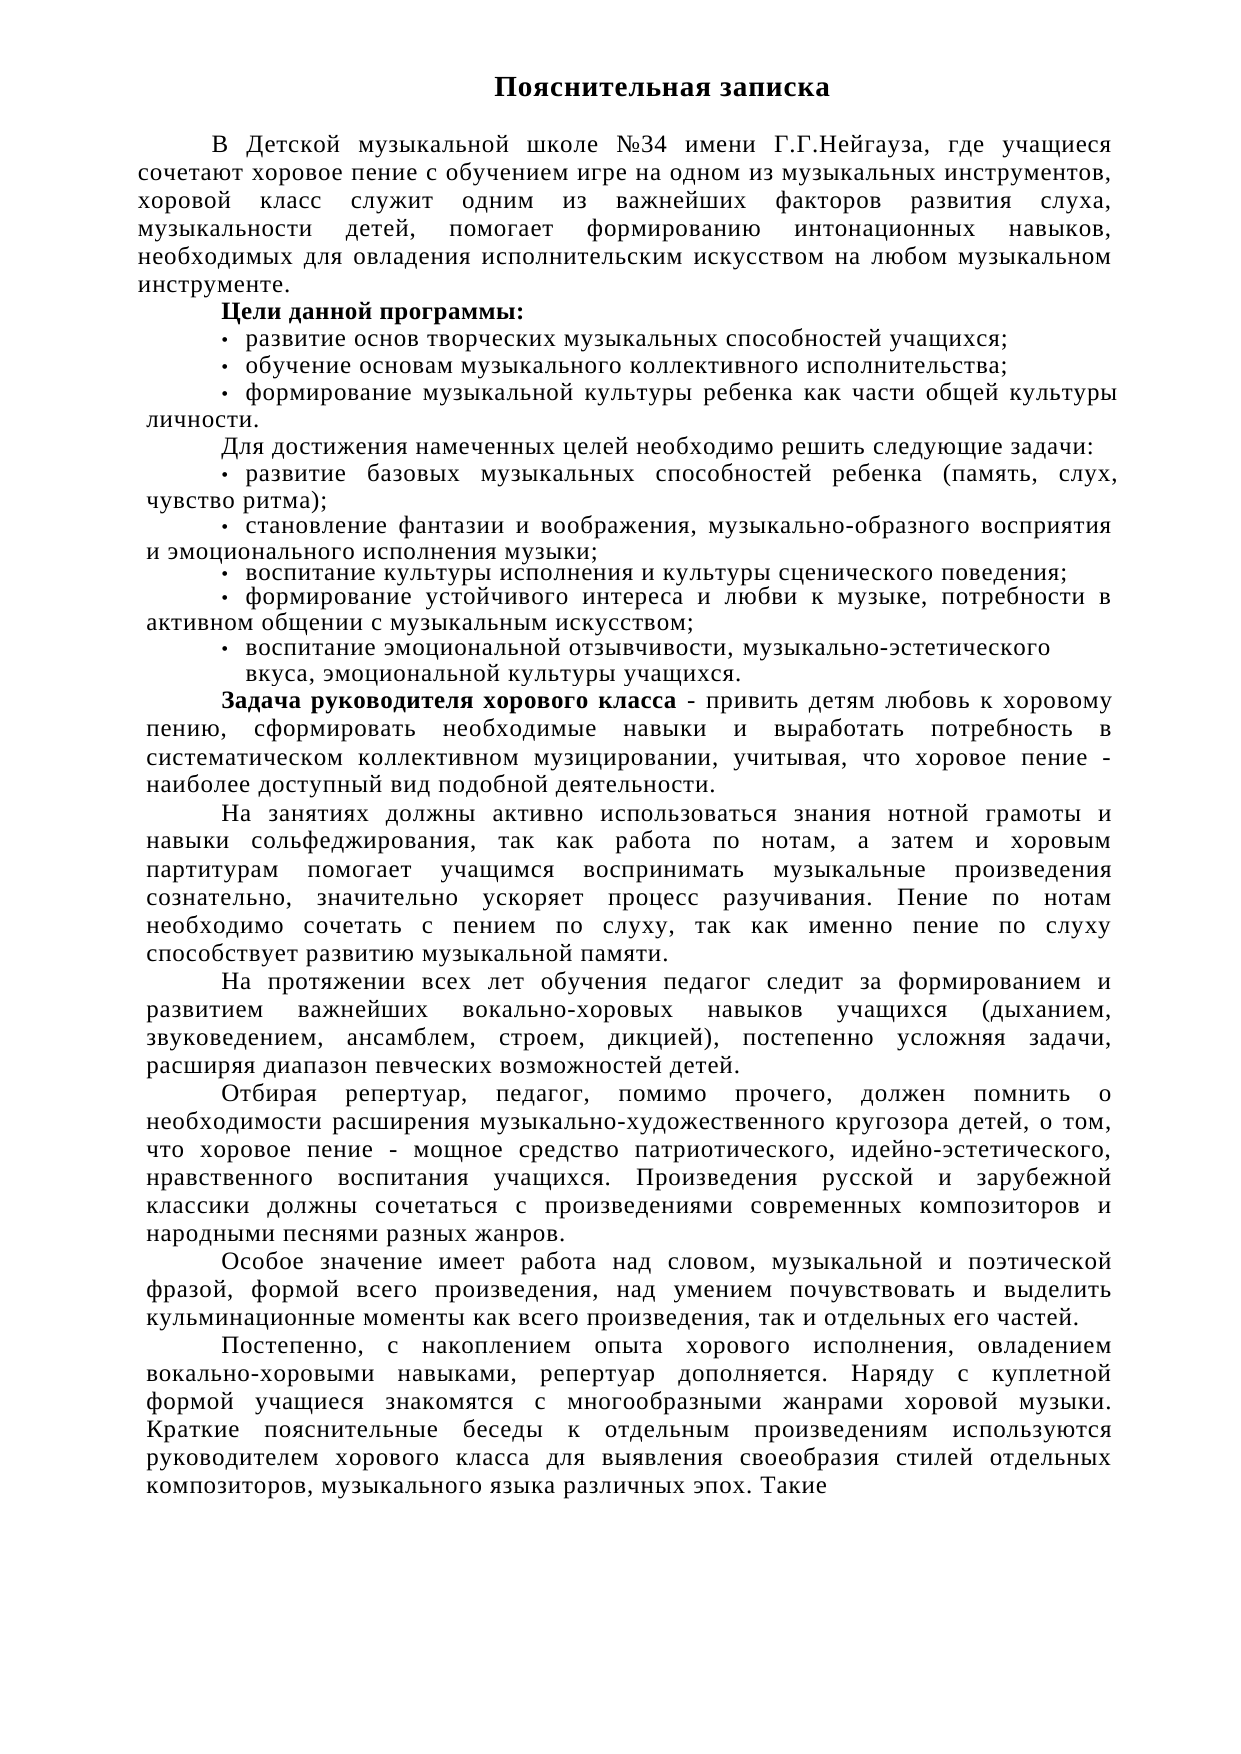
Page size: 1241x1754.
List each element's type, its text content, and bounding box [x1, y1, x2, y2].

list развитие базовых музыкальных способностей ребенка (память, слух, чувство ритма); [146, 459, 1119, 513]
text На протяжении всех лет обучения педагог следит за формированием и развитием важнейших вокально-хоровых навыков учащихся (дыханием, звуковедением, ансамблем, строем, дикцией), постепенно усложняя задачи, расширяя диапазон певческих возможностей детей. [146, 967, 1113, 1079]
list воспитание культуры исполнения и культуры сценического поведения; [146, 564, 1119, 584]
text Задача руководителя хорового класса - привить детям любовь к хоровому пению, сформировать необходимые навыки и выработать потребность в систематическом коллективном музицировании, учитывая, что хоровое пение - наиболее доступный вид подобной деятельности. [146, 686, 1113, 798]
list становление фантазии и воображения, музыкально-образного восприятия и эмоционального исполнения музыки; [146, 513, 1113, 564]
text Пояснительная записка [138, 73, 1113, 102]
list формирование устойчивого интереса и любви к музыке, потребности в активном общении с музыкальным искусством; [146, 584, 1113, 635]
text Особое значение имеет работа над словом, музыкальной и поэтической фразой, формой всего произведения, над умением почувствовать и выделить кульминационные моменты как всего произведения, так и отдельных его частей. [146, 1247, 1113, 1331]
text Цели данной программы: [146, 298, 1119, 325]
text В Детской музыкальной школе №34 имени Г.Г.Нейгауза, где учащиеся сочетают хоровое пение с обучением игре на одном из музыкальных инструментов, хоровой класс служит одним из важнейших факторов развития слуха, музыкальности детей, помогает формированию интонационных навыков, необходимых для овладения исполнительским искусством на любом музыкальном инструменте. [138, 129, 1113, 298]
text На занятиях должны активно использоваться знания нотной грамоты и навыки сольфеджирования, так как работа по нотам, а затем и хоровым партитурам помогает учащимся воспринимать музыкальные произведения сознательно, значительно ускоряет процесс разучивания. Пение по нотам необходимо сочетать с пением по слуху, так как именно пение по слуху способствует развитию музыкальной памяти. [146, 798, 1113, 967]
list развитие основ творческих музыкальных способностей учащихся; [146, 325, 1119, 352]
list обучение основам музыкального коллективного исполнительства; [146, 352, 1119, 379]
text Для достижения намеченных целей необходимо решить следующие задачи: [146, 433, 1119, 459]
text Отбирая репертуар, педагог, помимо прочего, должен помнить о необходимости расширения музыкально-художественного кругозора детей, о том, что хоровое пение - мощное средство патриотического, идейно-эстетического, нравственного воспитания учащихся. Произведения русской и зарубежной классики должны сочетаться с произведениями современных композиторов и народными песнями разных жанров. [146, 1079, 1113, 1247]
text Постепенно, с накоплением опыта хорового исполнения, овладением вокально-хоровыми навыками, репертуар дополняется. Наряду с куплетной формой учащиеся знакомятся с многообразными жанрами хоровой музыки. Краткие пояснительные беседы к отдельным произведениям используются руководителем хорового класса для выявления своеобразия стилей отдельных композиторов, музыкального языка различных эпох. Такие [146, 1331, 1113, 1499]
list воспитание эмоциональной отзывчивости, музыкально-эстетического вкуса, эмоциональной культуры учащихся. [146, 635, 1119, 686]
list формирование музыкальной культуры ребенка как части общей культуры личности. [146, 379, 1119, 433]
